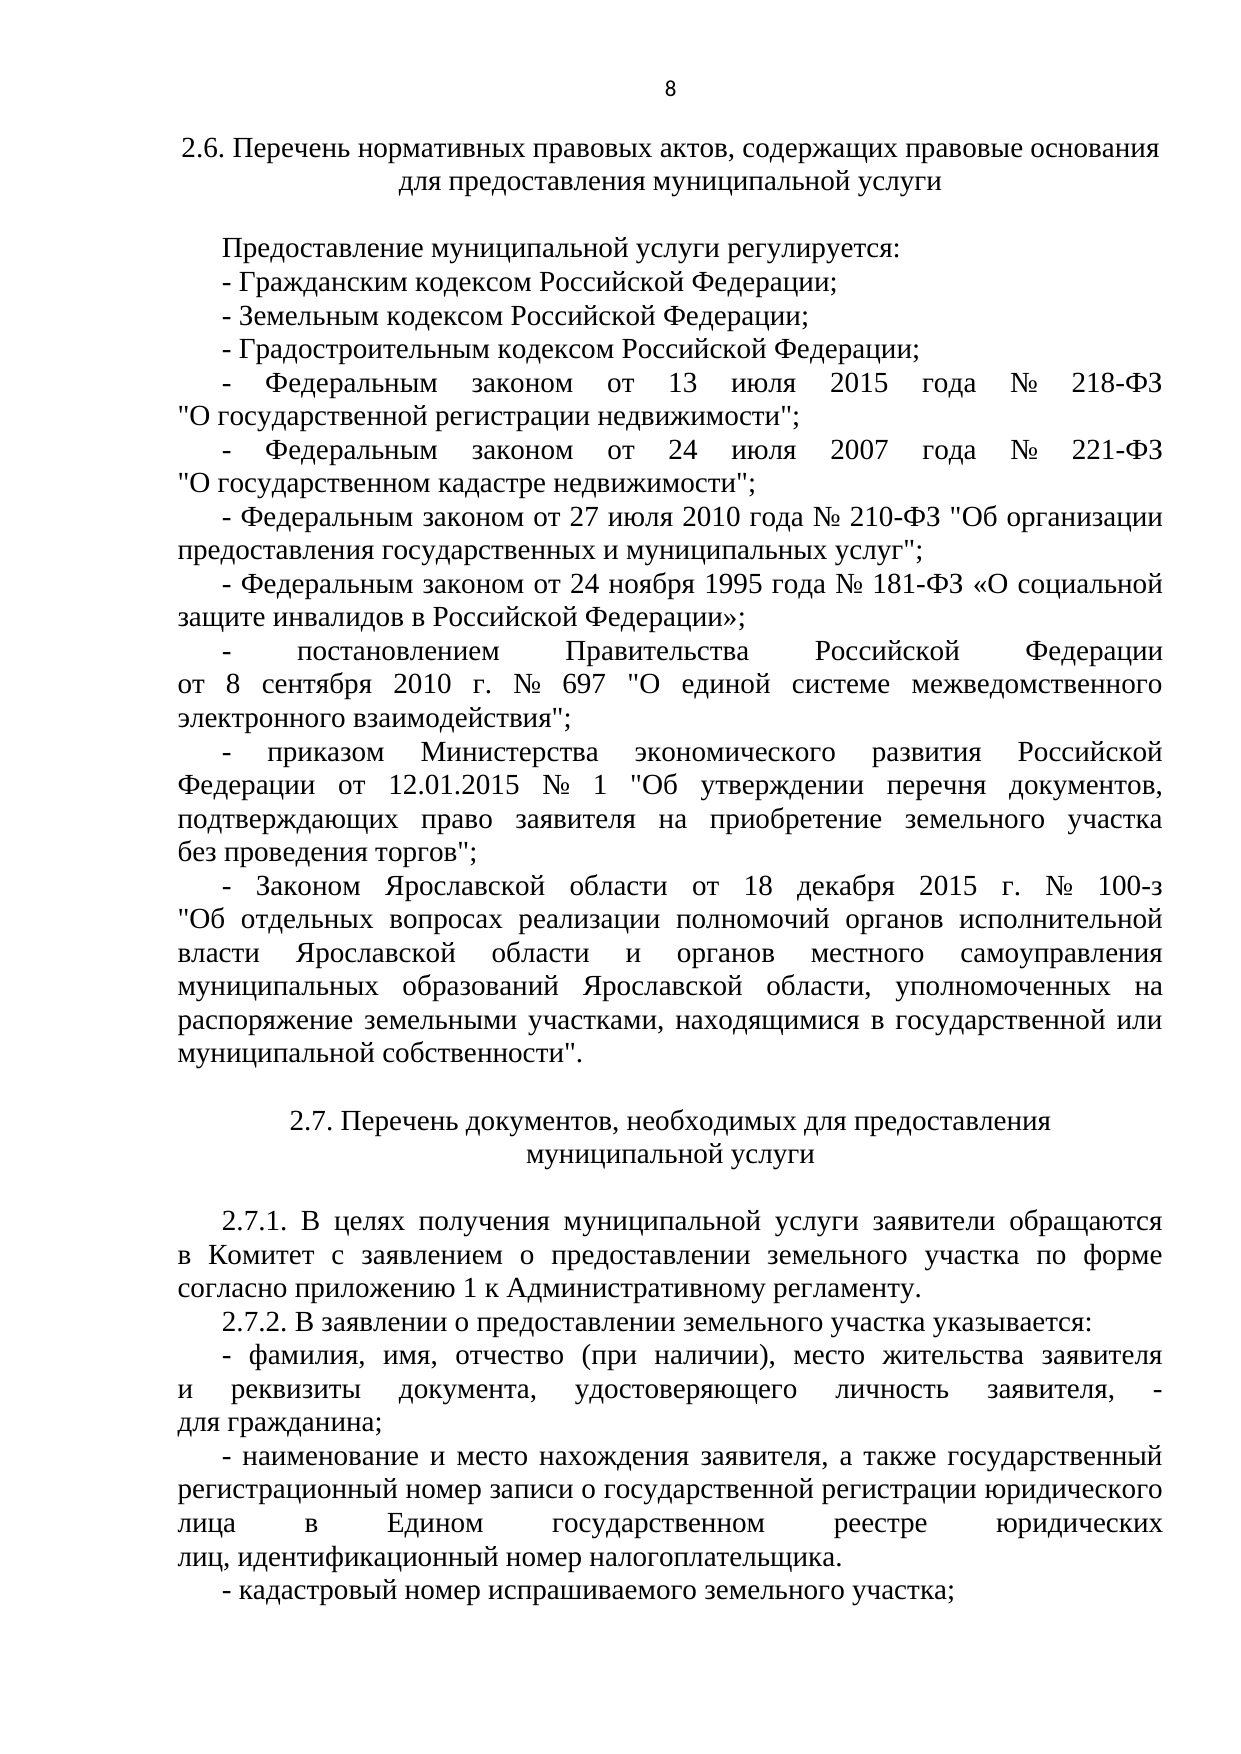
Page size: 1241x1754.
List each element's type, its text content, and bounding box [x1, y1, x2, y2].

text - Гражданским кодексом Российской Федерации; [177, 264, 1163, 298]
text 2.7.2. В заявлении о предоставлении земельного участка указывается: [177, 1304, 1163, 1337]
text - Федеральным законом от 13 июля 2015 года № 218-ФЗ "О государственной регистрации недвижимости"; [177, 365, 1163, 432]
text - постановлением Правительства Российской Федерации от 8 сентября 2010 г. № 697 "О единой системе межведомственного электронного взаимодействия"; [177, 633, 1163, 734]
text - Федеральным законом от 24 июля 2007 года № 221-ФЗ "О государственном кадастре недвижимости"; [177, 432, 1163, 499]
text - кадастровый номер испрашиваемого земельного участка; [177, 1572, 1163, 1606]
text 2.7. Перечень документов, необходимых для предоставления [177, 1103, 1163, 1136]
text - Градостроительным кодексом Российской Федерации; [177, 331, 1163, 365]
text 2.7.1. В целях получения муниципальной услуги заявители обращаются в Комитет с заявлением о предоставлении земельного участка по форме согласно приложению 1 к Административному регламенту. [177, 1203, 1163, 1304]
text - Земельным кодексом Российской Федерации; [177, 298, 1163, 331]
text - наименование и место нахождения заявителя, а также государственный регистрационный номер записи о государственной регистрации юридического лица в Едином государственном реестре юридических лиц, идентификационный номер налогоплательщика. [177, 1438, 1163, 1572]
text 2.6. Перечень нормативных правовых актов, содержащих правовые основания для предоставления муниципальной услуги [177, 130, 1163, 197]
text Предоставление муниципальной услуги регулируется: [177, 231, 1163, 264]
text - Федеральным законом от 24 ноября 1995 года № 181-ФЗ «О социальной защите инвалидов в Российской Федерации»; [177, 566, 1163, 633]
text - Федеральным законом от 27 июля 2010 года № 210-ФЗ "Об организации предоставления государственных и муниципальных услуг"; [177, 499, 1163, 566]
text муниципальной услуги [177, 1136, 1163, 1170]
text - Законом Ярославской области от 18 декабря 2015 г. № 100-з "Об отдельных вопросах реализации полномочий органов исполнительной власти Ярославской области и органов местного самоуправления муниципальных образований Ярославской области, уполномоченных на распоряжение земельными участками, находящимися в государственной или муниципальной собственности". [177, 868, 1163, 1069]
text - приказом Министерства экономического развития Российской Федерации от 12.01.2015 № 1 "Об утверждении перечня документов, подтверждающих право заявителя на приобретение земельного участка без проведения торгов"; [177, 734, 1163, 868]
text - фамилия, имя, отчество (при наличии), место жительства заявителя и реквизиты документа, удостоверяющего личность заявителя, - для гражданина; [177, 1337, 1163, 1438]
